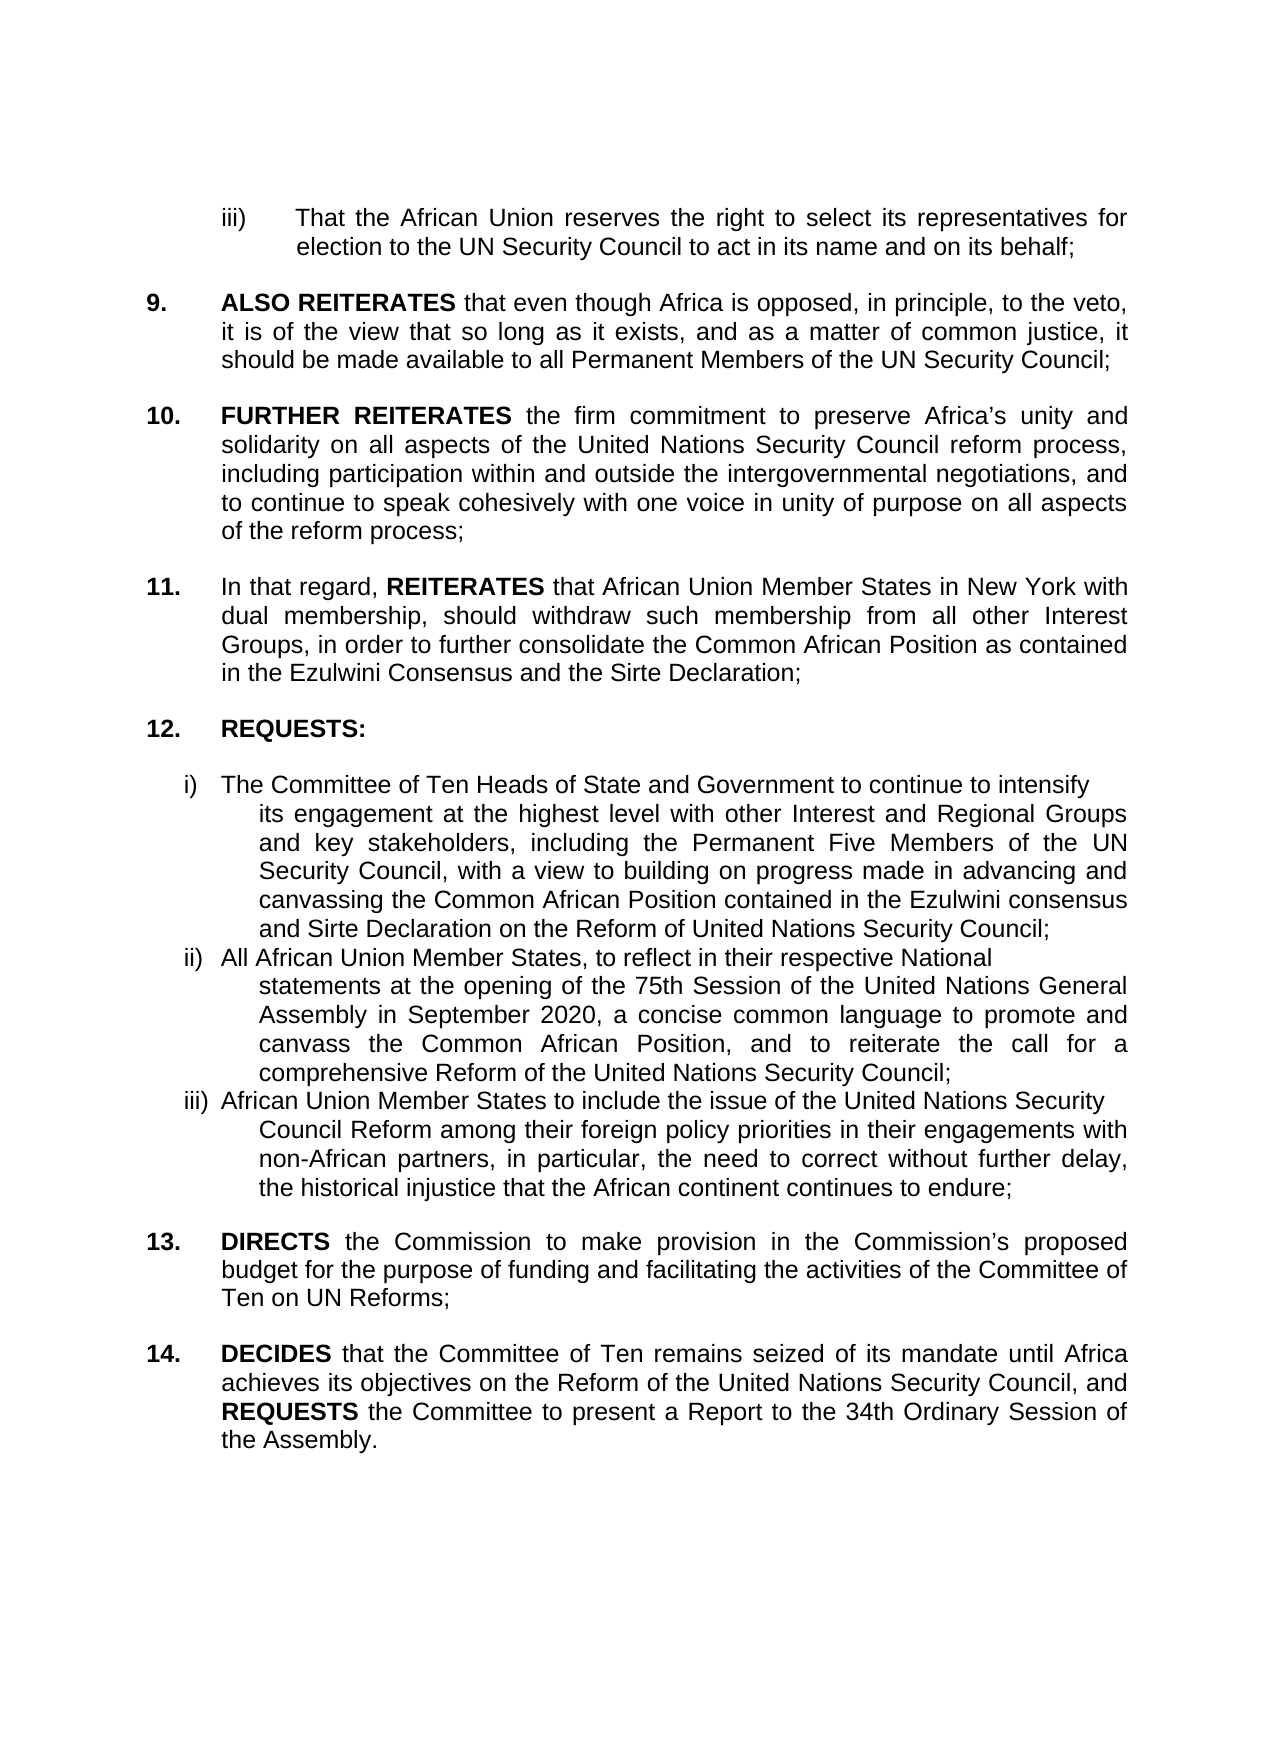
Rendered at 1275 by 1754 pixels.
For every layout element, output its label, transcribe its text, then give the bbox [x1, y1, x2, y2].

list All African Union Member States, to reflect in their respective National [146, 943, 1129, 971]
list The Committee of Ten Heads of State and Government to continue to intensify [146, 770, 1129, 799]
list That the African Union reserves the right to select its representatives for election to the UN Security Council to act in its name and on its behalf; [221, 203, 1129, 261]
list In that regard, REITERATES that African Union Member States in New York with dual membership, should withdraw such membership from all other Interest Groups, in order to further consolidate the Common African Position as contained in the Ezulwini Consensus and the Sirte Declaration; [146, 572, 1129, 687]
text statements at the opening of the 75th Session of the United Nations General Assembly in September 2020, a concise common language to promote and canvass the Common African Position, and to reiterate the call for a comprehensive Reform of the United Nations Security Council; [259, 971, 1129, 1086]
list ALSO REITERATES that even though Africa is opposed, in principle, to the veto, it is of the view that so long as it exists, and as a matter of common justice, it should be made available to all Permanent Members of the UN Security Council; [146, 288, 1129, 374]
text Council Reform among their foreign policy priorities in their engagements with non-African partners, in particular, the need to correct without further delay, the historical injustice that the African continent continues to endure; [259, 1115, 1129, 1201]
list FURTHER REITERATES the firm commitment to preserve Africa’s unity and solidarity on all aspects of the United Nations Security Council reform process, including participation within and outside the intergovernmental negotiations, and to continue to speak cohesively with one voice in unity of purpose on all aspects of the reform process; [146, 401, 1129, 545]
list DECIDES that the Committee of Ten remains seized of its mandate until Africa achieves its objectives on the Reform of the United Nations Security Council, and REQUESTS the Committee to present a Report to the 34th Ordinary Session of the Assembly. [146, 1339, 1129, 1454]
text its engagement at the highest level with other Interest and Regional Groups and key stakeholders, including the Permanent Five Members of the UN Security Council, with a view to building on progress made in advancing and canvassing the Common African Position contained in the Ezulwini consensus and Sirte Declaration on the Reform of United Nations Security Council; [259, 799, 1129, 943]
list African Union Member States to include the issue of the United Nations Security [146, 1086, 1129, 1115]
subtitle REQUESTS: [146, 714, 1129, 743]
list DIRECTS the Commission to make provision in the Commission’s proposed budget for the purpose of funding and facilitating the activities of the Committee of Ten on UN Reforms; [146, 1228, 1129, 1312]
